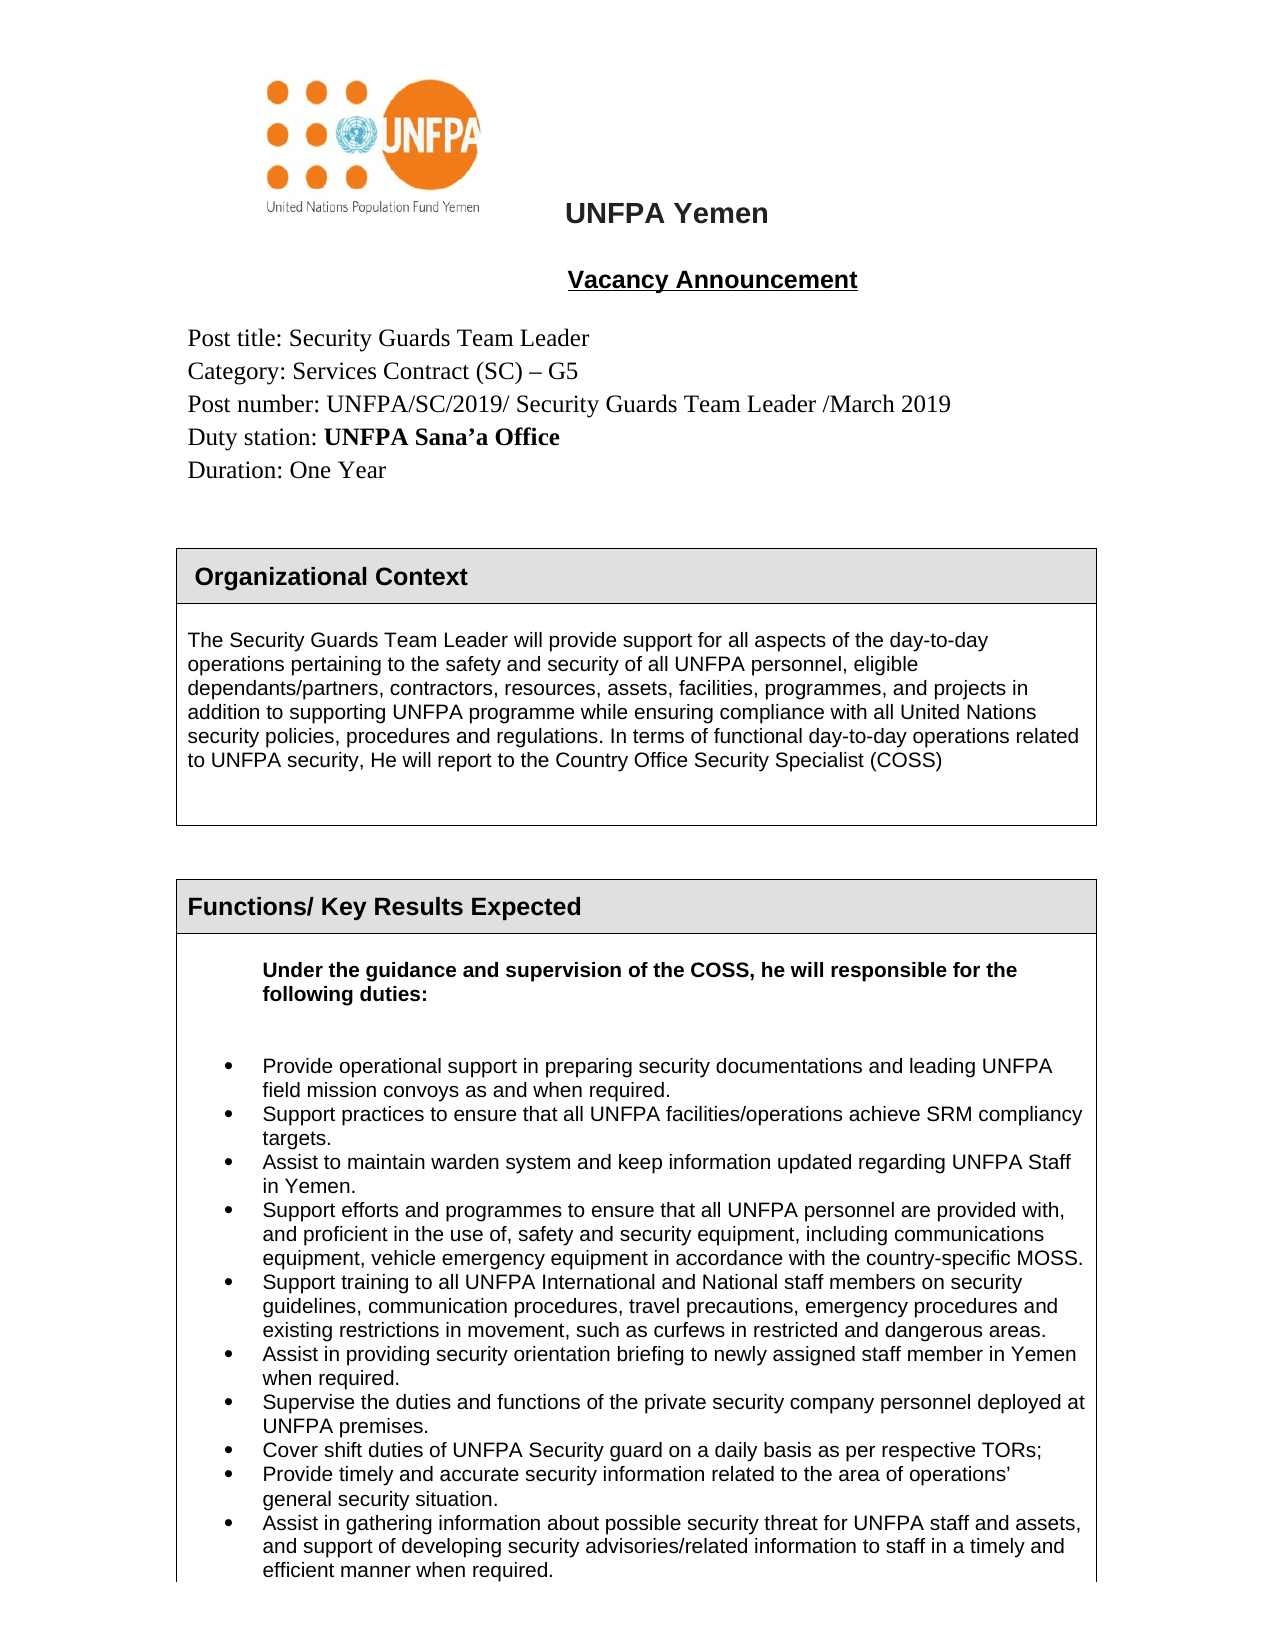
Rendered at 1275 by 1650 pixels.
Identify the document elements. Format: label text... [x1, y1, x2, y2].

text Post number: UNFPA/SC/2019/ Security Guards Team Leader /March 2019 [187, 389, 1162, 418]
table_header Functions/ Key Results Expected [177, 880, 1096, 933]
table_header Organizational Context [177, 549, 1096, 603]
table_cell The Security Guards Team Leader will provide support for all aspects of the day-to-day operations pertaining to the safety and security of all UNFPA personnel, eligible dependants/partners, contractors, resources, assets, facilities, programmes, and projects in addition to supporting UNFPA programme while ensuring compliance with all United Nations security policies, procedures and regulations. In terms of functional day-to-day operations related to UNFPA security, He will report to the Country Office Security Specialist (COSS) [177, 604, 1096, 825]
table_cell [177, 958, 1096, 1582]
text Category: Services Contract (SC) – G5 [187, 356, 1162, 385]
picture [262, 75, 484, 224]
text Duty station: UNFPA Sana’a Office [187, 422, 1162, 451]
text Vacancy Announcement [187, 263, 1162, 294]
title UNFPA Yemen [187, 75, 1162, 229]
table_cell [177, 934, 1096, 958]
text Post title: Security Guards Team Leader [187, 323, 1162, 352]
text Duration: One Year [187, 455, 1162, 484]
